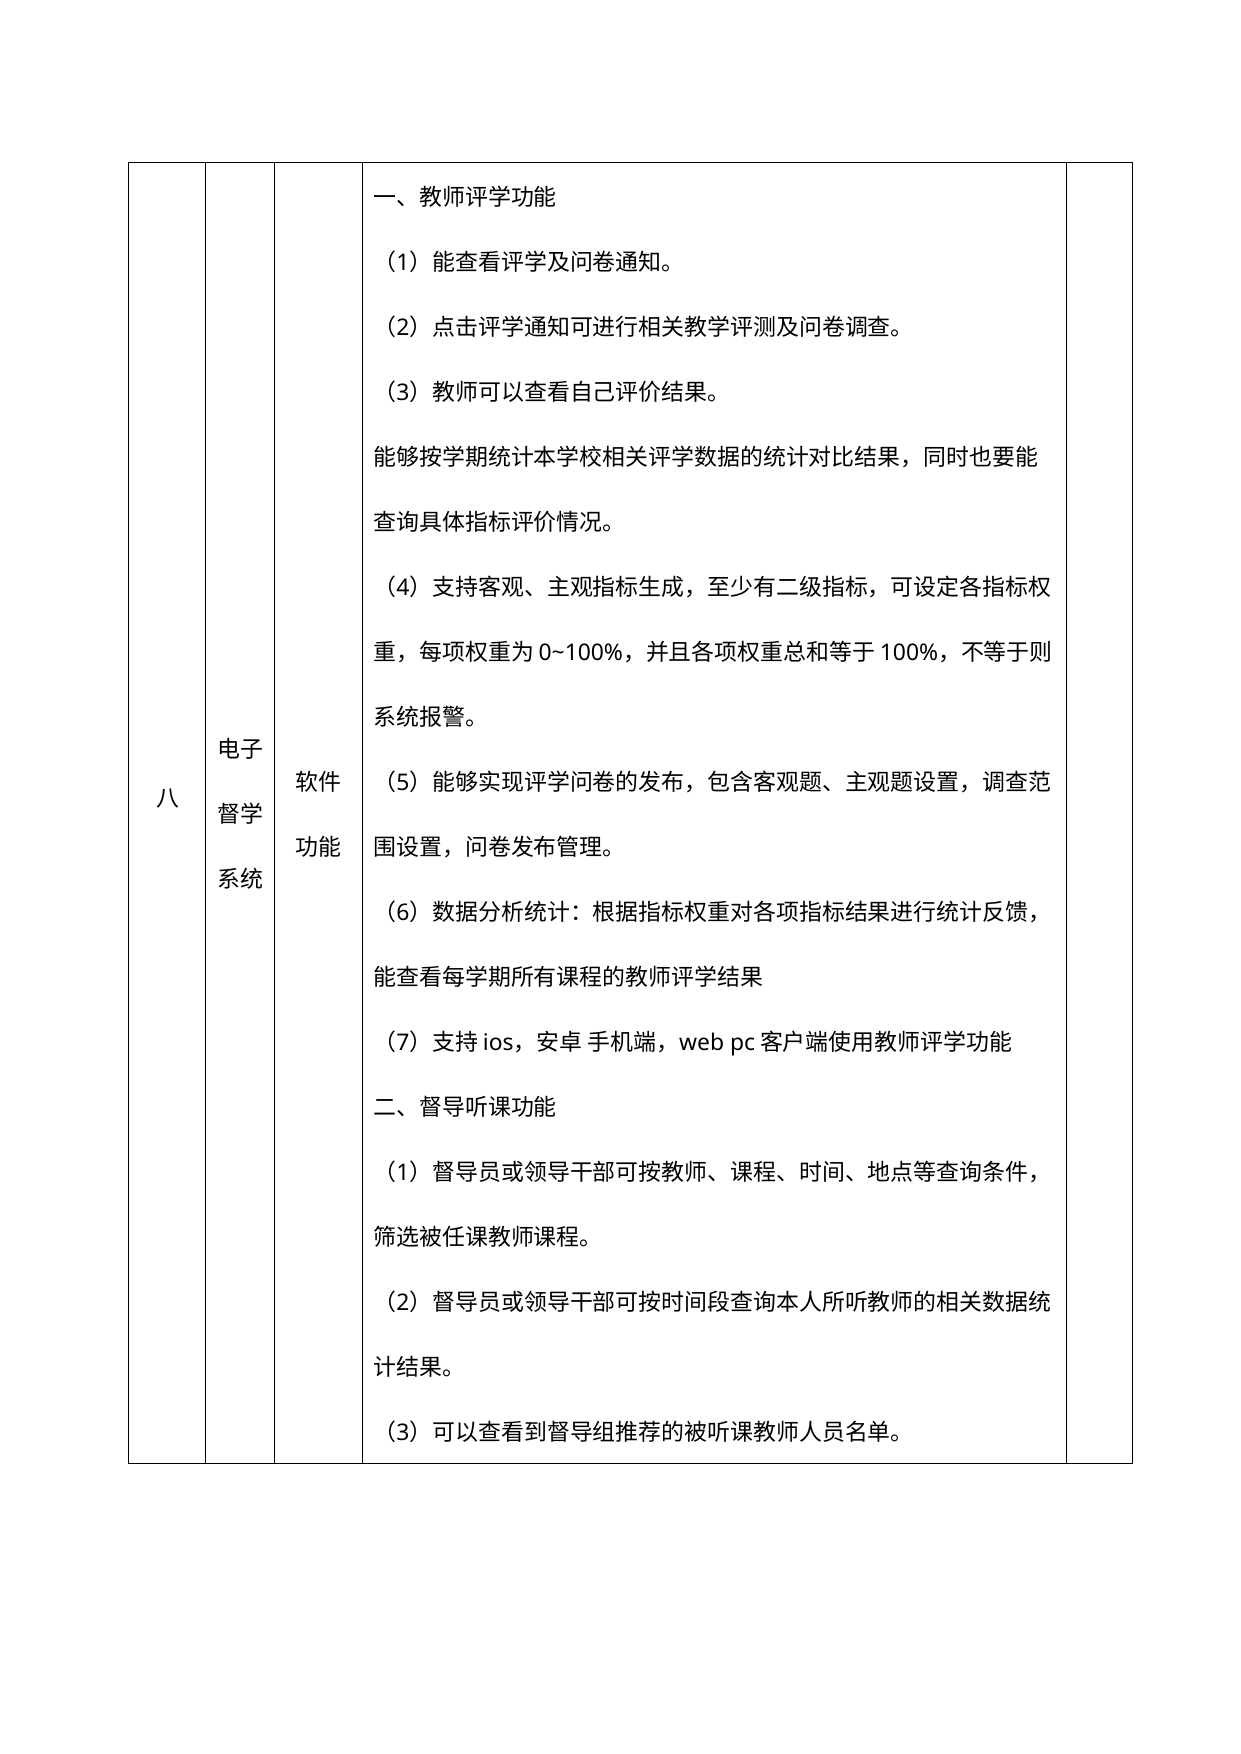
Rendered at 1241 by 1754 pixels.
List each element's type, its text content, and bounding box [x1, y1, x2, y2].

table_cell 一、教师评学功能 （1）能查看评学及问卷通知。 （2）点击评学通知可进行相关教学评测及问卷调查。 （3）教师可以查看自己评价结果。 能够按学期统计本学校相关评学数据的统计对比结果，同时也要能查询具体指标评价情况。 （4）支持客观、主观指标生成，至少有二级指标，可设定各指标权重，每项权重为0~100%，并且各项权重总和等于100%，不等于则系统报警。 （5）能够实现评学问卷的发布，包含客观题、主观题设置，调查范围设置，问卷发布管理。 （6）数据分析统计：根据指标权重对各项指标结果进行统计反馈，能查看每学期所有课程的教师评学结果 （7）支持ios，安卓 手机端，web pc客户端使用教师评学功能 二、督导听课功能 （1）督导员或领导干部可按教师、课程、时间、地点等查询条件，筛选被任课教师课程。 （2）督导员或领导干部可按时间段查询本人所听教师的相关数据统计结果。 （3）可以查看到督导组推荐的被听课教师人员名单。 [363, 163, 1066, 1463]
table_cell 软件功能 [275, 163, 362, 1463]
table_cell 八 [129, 163, 205, 1463]
table_cell [1067, 163, 1132, 1463]
table_cell 电子督学系统 [206, 163, 274, 1463]
